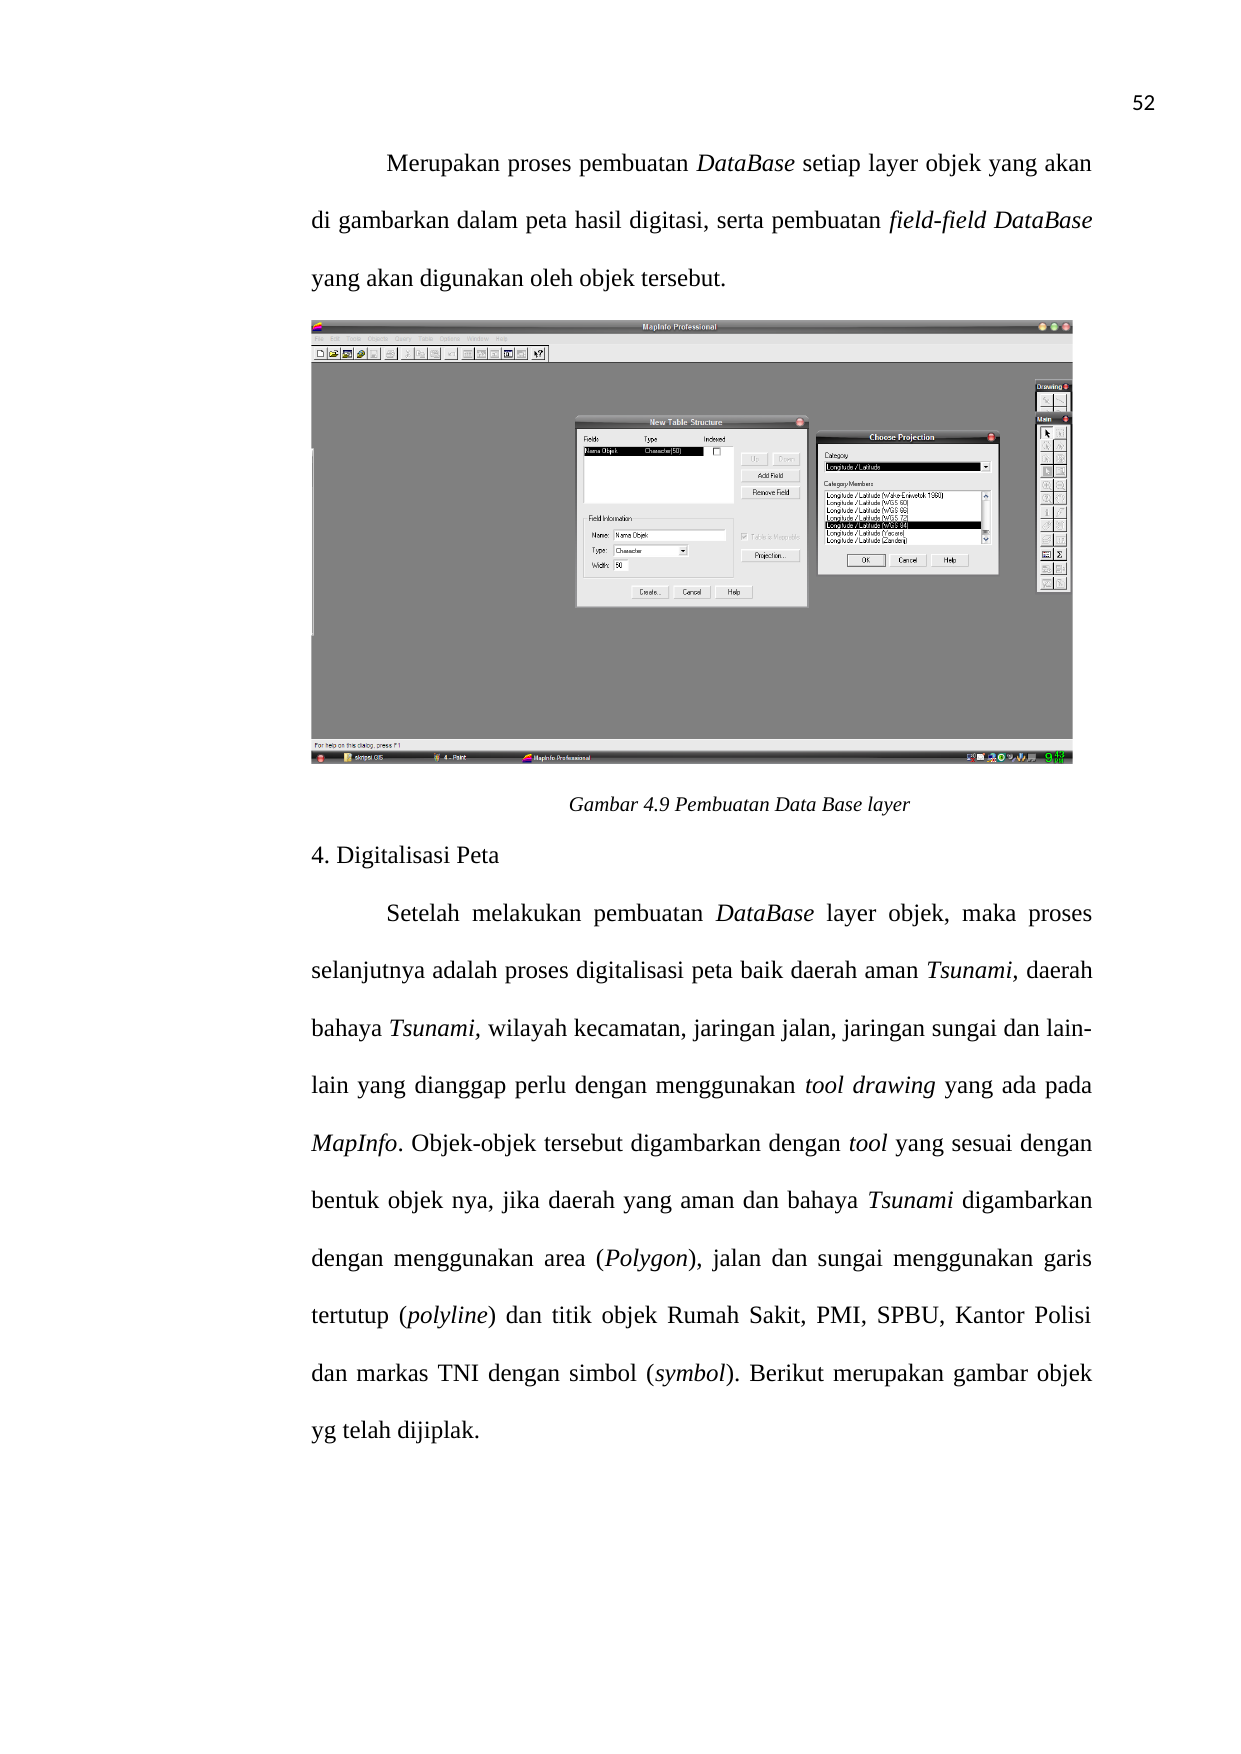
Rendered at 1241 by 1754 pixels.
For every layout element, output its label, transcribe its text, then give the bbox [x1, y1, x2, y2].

picture [311, 320, 1073, 764]
text 4. Digitalisasi Peta [236, 840, 1092, 869]
text Setelah melakukan pembuatan DataBase layer objek, maka proses selanjutnya adalah proses digitalisasi peta baik daerah aman Tsunami, daerah bahaya Tsunami, wilayah kecamatan, jaringan jalan, jaringan sungai dan lain-lain yang dianggap perlu dengan menggunakan tool drawing yang ada pada MapInfo. Objek-objek tersebut digambarkan dengan tool yang sesuai dengan bentuk objek nya, jika daerah yang aman dan bahaya Tsunami digambarkan dengan menggunakan area (Polygon), jalan dan sungai menggunakan garis tertutup (polyline) dan titik objek Rumah Sakit, PMI, SPBU, Kantor Polisi dan markas TNI dengan simbol (symbol). Berikut merupakan gambar objek yg telah dijiplak. [311, 898, 1092, 1444]
text Merupakan proses pembuatan DataBase setiap layer objek yang akan di gambarkan dalam peta hasil digitasi, serta pembuatan field-field DataBase yang akan digunakan oleh objek tersebut. [311, 148, 1092, 291]
text Gambar 4.9 Pembuatan Data Base layer [311, 792, 1092, 816]
